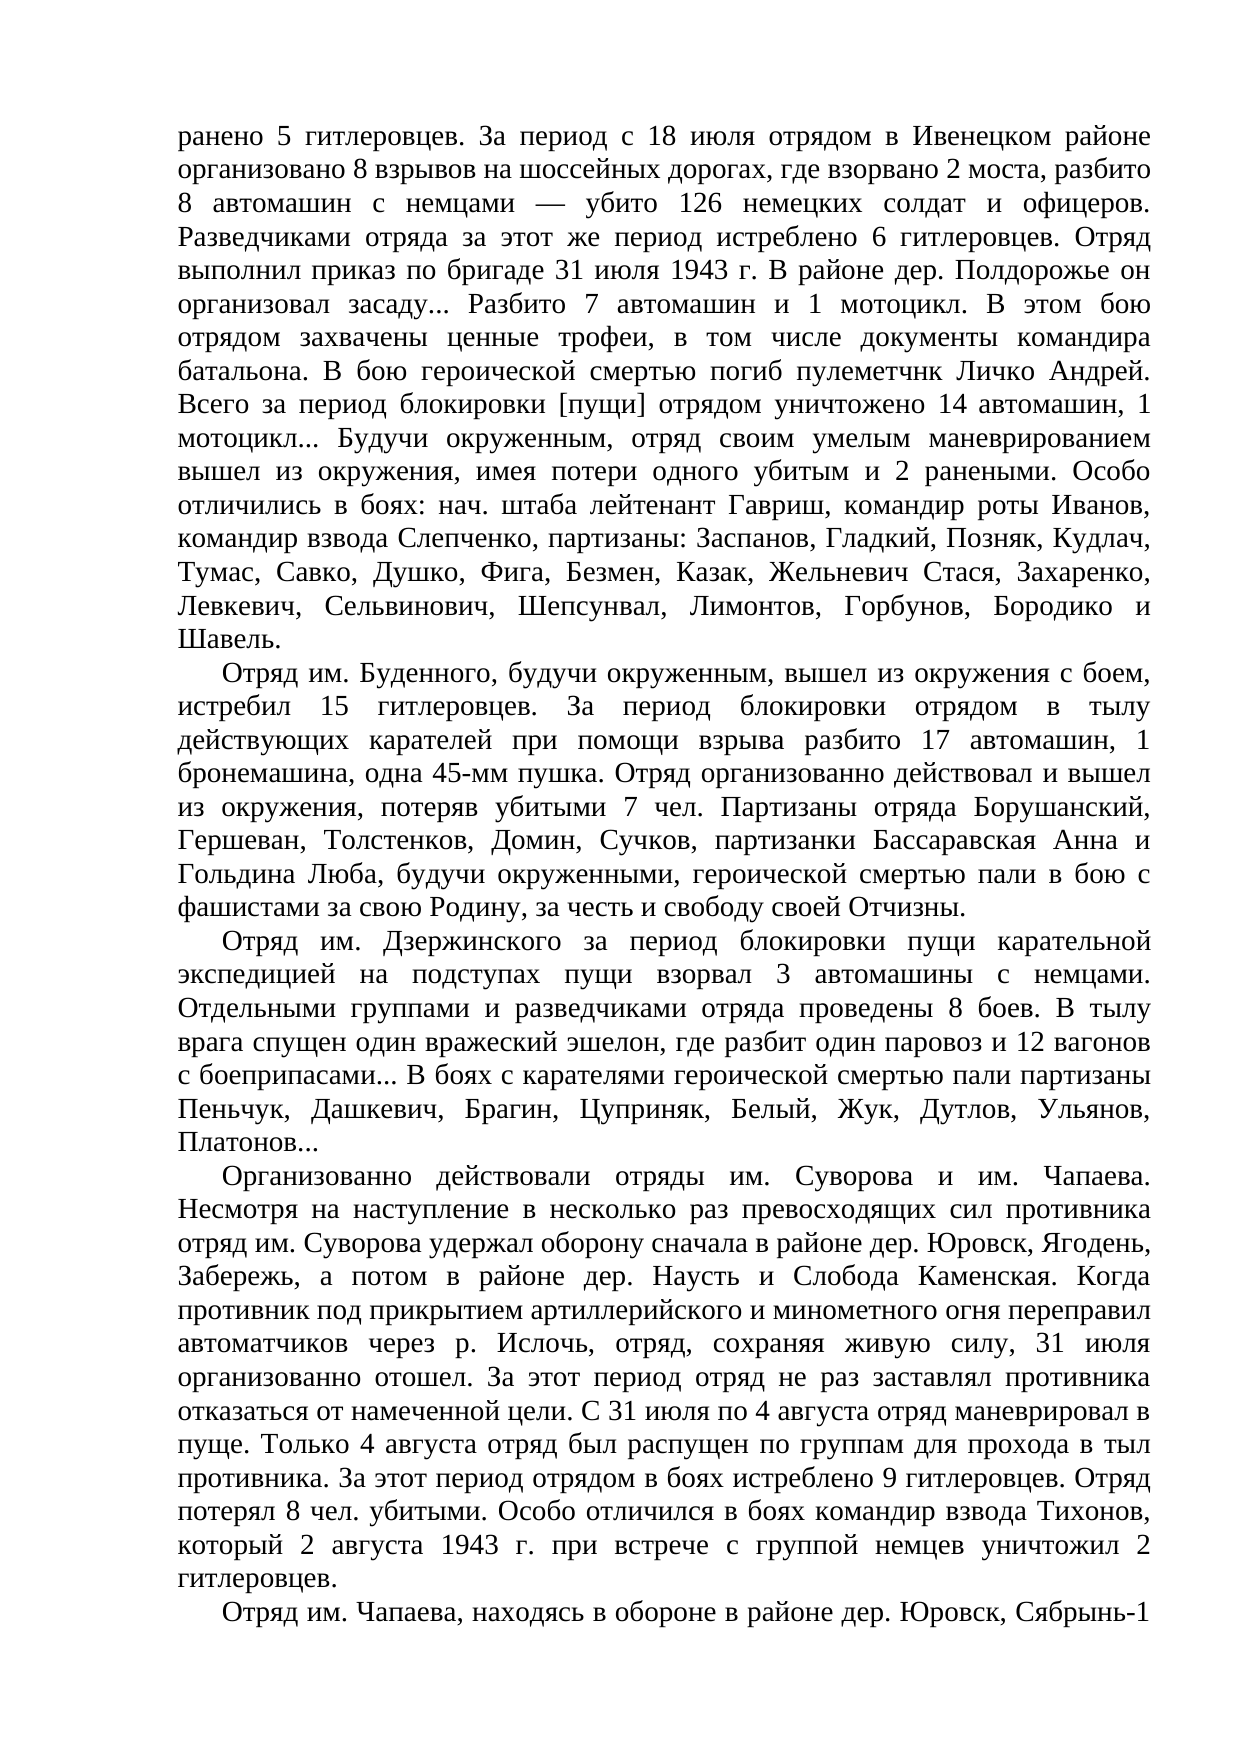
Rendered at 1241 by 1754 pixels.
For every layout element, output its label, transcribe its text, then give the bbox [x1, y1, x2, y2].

text Организованно действовали отряды им. Суворова и им. Чапаева. Несмотря на наступление в несколько раз превосходящих сил противника отряд им. Суворова удержал оборону сначала в районе дер. Юровск, Ягодень, Забережь, а потом в районе дер. Наусть и Слобода Каменская. Когда противник под прикрытием артиллерийского и минометного огня переправил автоматчиков через р. Ислочь, отряд, сохраняя живую силу, 31 июля организованно отошел. За этот период отряд не раз заставлял противника отказаться от намеченной цели. С 31 июля по 4 августа отряд маневрировал в пуще. Только 4 августа отряд был распущен по группам для прохода в тыл противника. За этот период отрядом в боях истреблено 9 гитлеровцев. Отряд потерял 8 чел. убитыми. Особо отличился в боях командир взвода Тихонов, который 2 августа 1943 г. при встрече с группой немцев уничтожил 2 гитлеровцев. [177, 1158, 1152, 1594]
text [177, 1594, 1152, 1627]
text Отряд им. Буденного, будучи окруженным, вышел из окружения с боем, истребил 15 гитлеровцев. За период блокировки отрядом в тылу действующих карателей при помощи взрыва разбито 17 автомашин, 1 бронемашина, одна 45-мм пушка. Отряд организованно действовал и вышел из окружения, потеряв убитыми 7 чел. Партизаны отряда Борушанский, Гершеван, Толстенков, Домин, Сучков, партизанки Бассаравская Анна и Гольдина Люба, будучи окруженными, героической смертью пали в бою с фашистами за свою Родину, за честь и свободу своей Отчизны. [177, 655, 1152, 923]
text Отряд им. Дзержинского за период блокировки пущи карательной экспедицией на подступах пущи взорвал 3 автомашины с немцами. Отдельными группами и разведчиками отряда проведены 8 боев. В тылу врага спущен один вражеский эшелон, где разбит один паровоз и 12 вагонов с боеприпасами... В боях с карателями героической смертью пали партизаны Пеньчук, Дашкевич, Брагин, Цуприняк, Белый, Жук, Дутлов, Ульянов, Платонов... [177, 923, 1152, 1158]
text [177, 118, 1152, 655]
